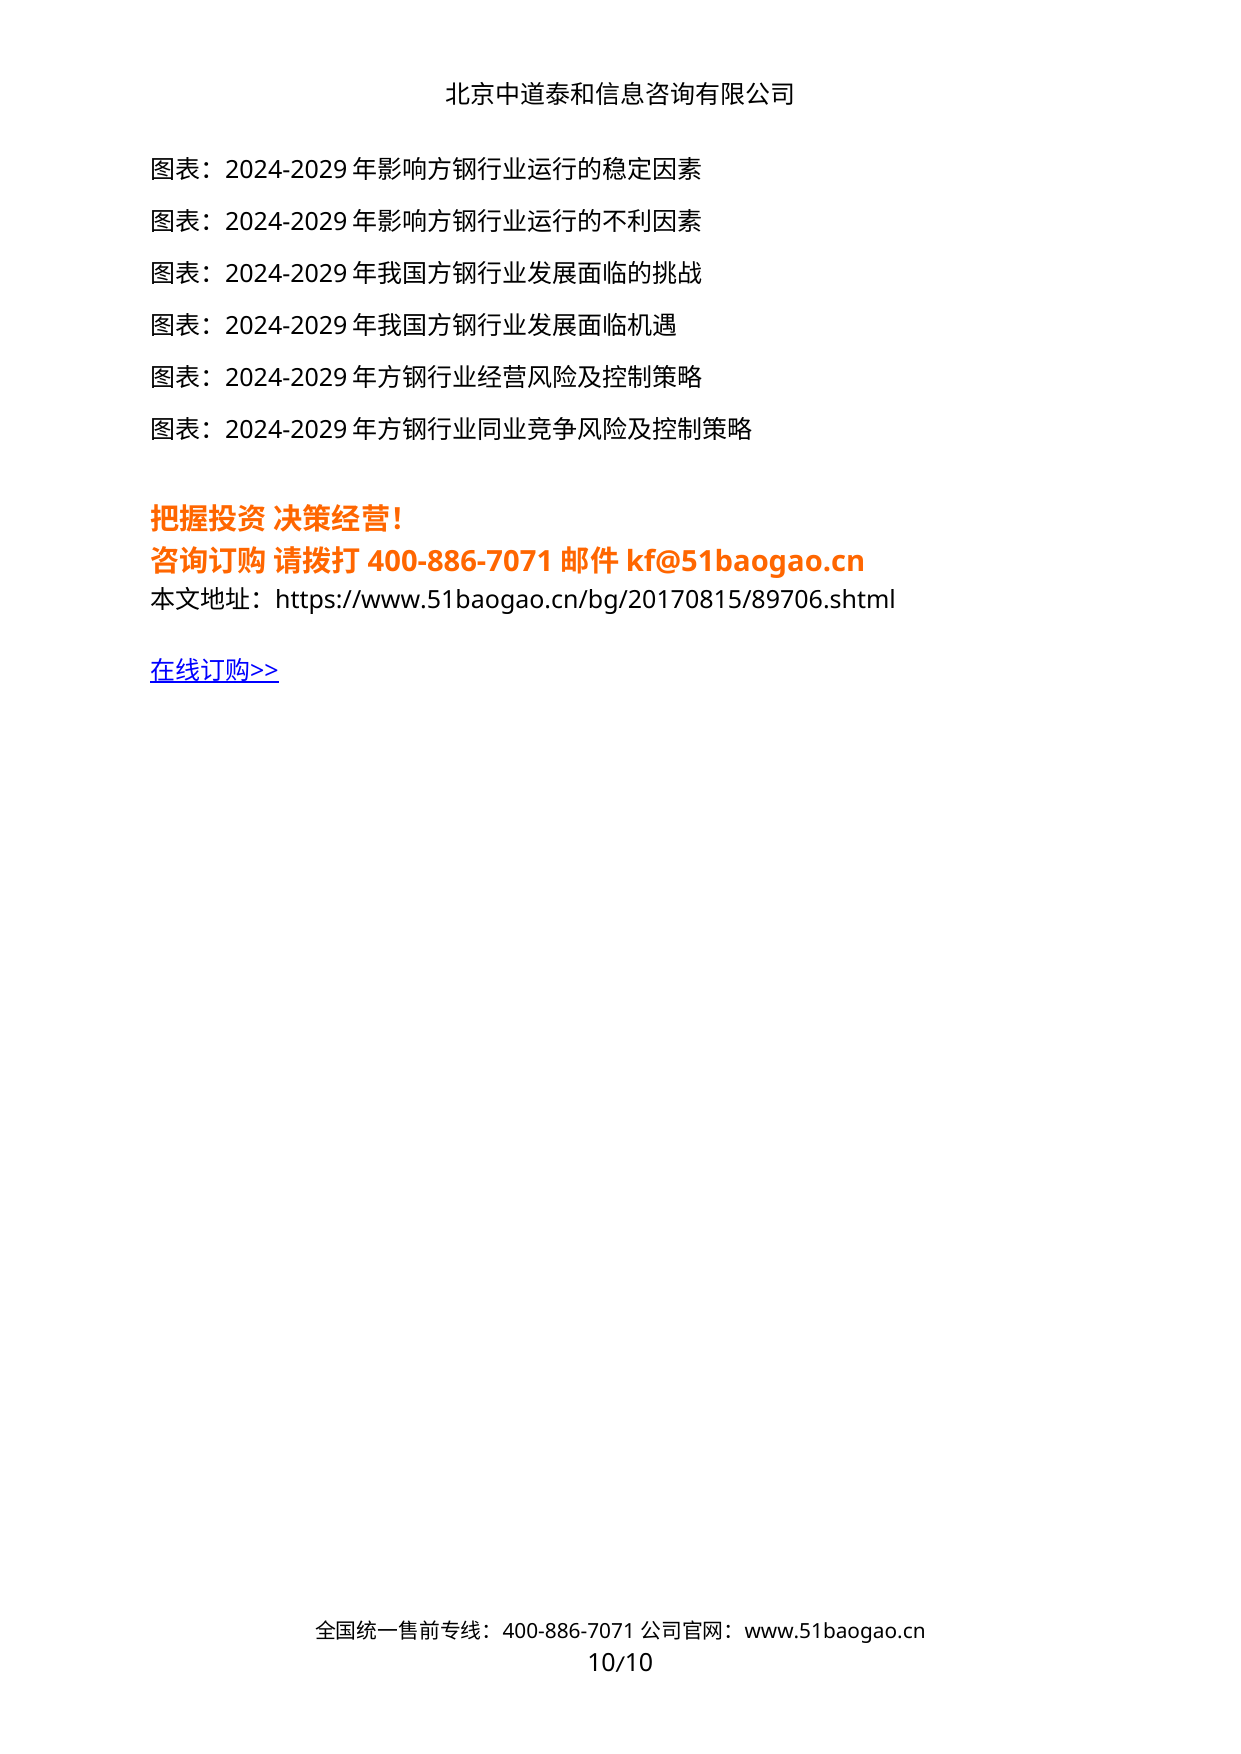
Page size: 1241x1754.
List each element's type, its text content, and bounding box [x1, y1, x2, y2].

text 图表：2024-2029年方钢行业同业竞争风险及控制策略 [150, 409, 1090, 446]
text 图表：2024-2029年影响方钢行业运行的稳定因素 [150, 150, 1090, 186]
text 把握投资 决策经营！咨询订购 请拨打 400-886-7071 邮件 kf@51baogao.cn本文地址：https://www.51baogao.cn/bg/20170815/89706.shtml [150, 461, 1090, 616]
text 图表：2024-2029年我国方钢行业发展面临的挑战 [150, 254, 1090, 290]
text 图表：2024-2029年方钢行业经营风险及控制策略 [150, 357, 1090, 394]
text 图表：2024-2029年影响方钢行业运行的不利因素 [150, 202, 1090, 238]
text 图表：2024-2029年我国方钢行业发展面临机遇 [150, 306, 1090, 342]
text 在线订购>> [150, 616, 1090, 687]
